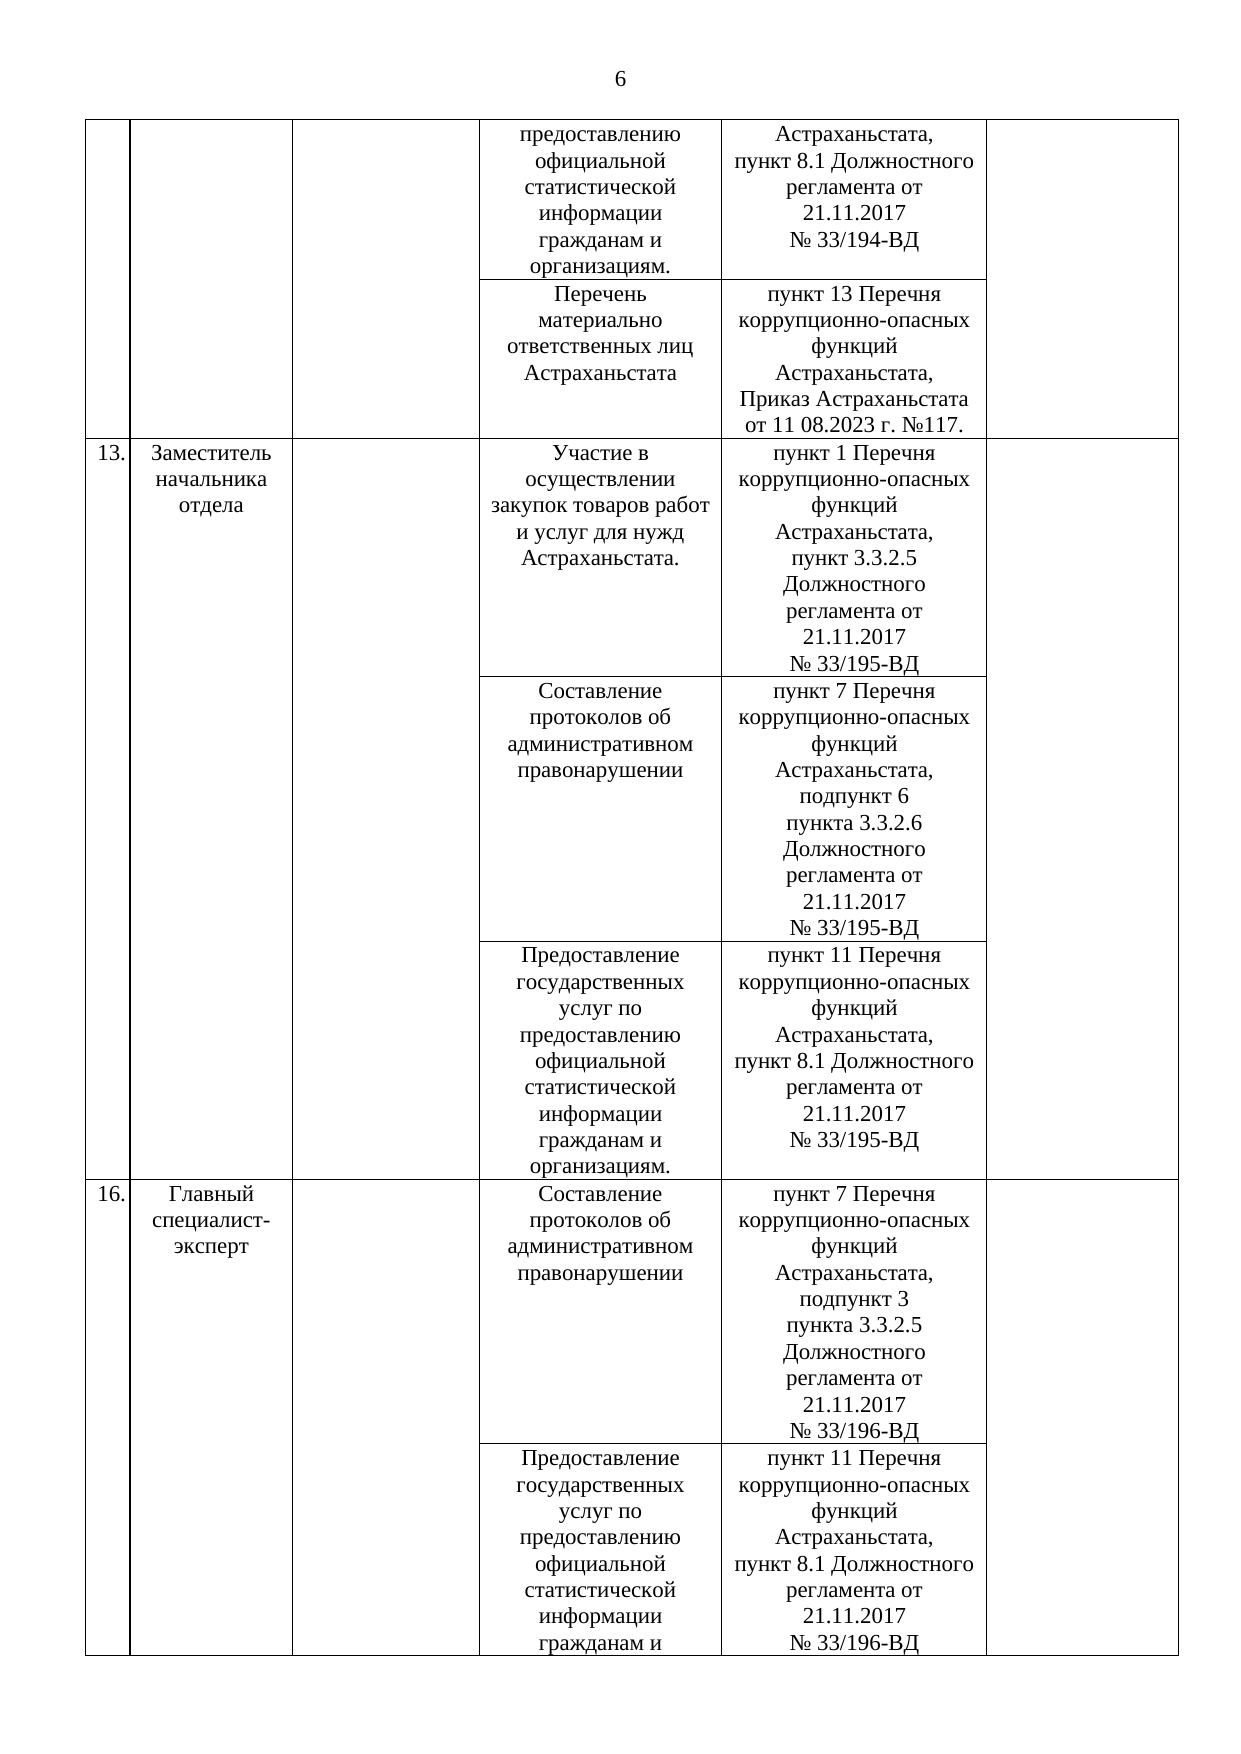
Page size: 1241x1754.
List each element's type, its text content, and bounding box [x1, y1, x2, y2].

table_cell Перечень материально ответственных лиц Астраханьстата [480, 280, 721, 438]
table_cell [293, 1180, 479, 1655]
table_cell Предоставление государственных услуг по предоставлению официальной статистической информации гражданам и организациям. [480, 942, 721, 1179]
table_cell [86, 439, 129, 1179]
table_cell пункт 11 Перечня коррупционно-опасных функций Астраханьстата, пункт 8.1 Должностного регламента от 21.11.2017 № 33/195-ВД [722, 942, 986, 1179]
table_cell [480, 1444, 721, 1655]
table_cell пункт 7 Перечня коррупционно-опасных функций Астраханьстата, подпункт 6 пункта 3.3.2.6 Должностного регламента от 21.11.2017 № 33/195-ВД [722, 677, 986, 941]
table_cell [480, 120, 721, 278]
table_cell пункт 13 Перечня коррупционно-опасных функций Астраханьстата, Приказ Астраханьстата от 11 08.2023 г. №117. [722, 280, 986, 438]
table_cell пункт 7 Перечня коррупционно-опасных функций Астраханьстата, подпункт 3 пункта 3.3.2.5 Должностного регламента от 21.11.2017 № 33/196-ВД [722, 1180, 986, 1443]
table_cell Участие в осуществлении закупок товаров работ и услуг для нужд Астраханьстата. [480, 439, 721, 676]
table_cell Заместитель начальника отдела [131, 439, 292, 1179]
table_cell [987, 439, 1178, 1179]
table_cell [722, 1444, 986, 1655]
table_cell Главный специалист-эксперт [131, 1180, 292, 1655]
table_cell [86, 1180, 129, 1655]
table_cell пункт 1 Перечня коррупционно-опасных функций Астраханьстата, пункт 3.3.2.5 Должностного регламента от 21.11.2017 № 33/195-ВД [722, 439, 986, 676]
table_cell [987, 1180, 1178, 1655]
table_cell Составление протоколов об административном правонарушении [480, 1180, 721, 1443]
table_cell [722, 120, 986, 278]
table_cell Составление протоколов об административном правонарушении [480, 677, 721, 941]
table_cell [293, 439, 479, 1179]
